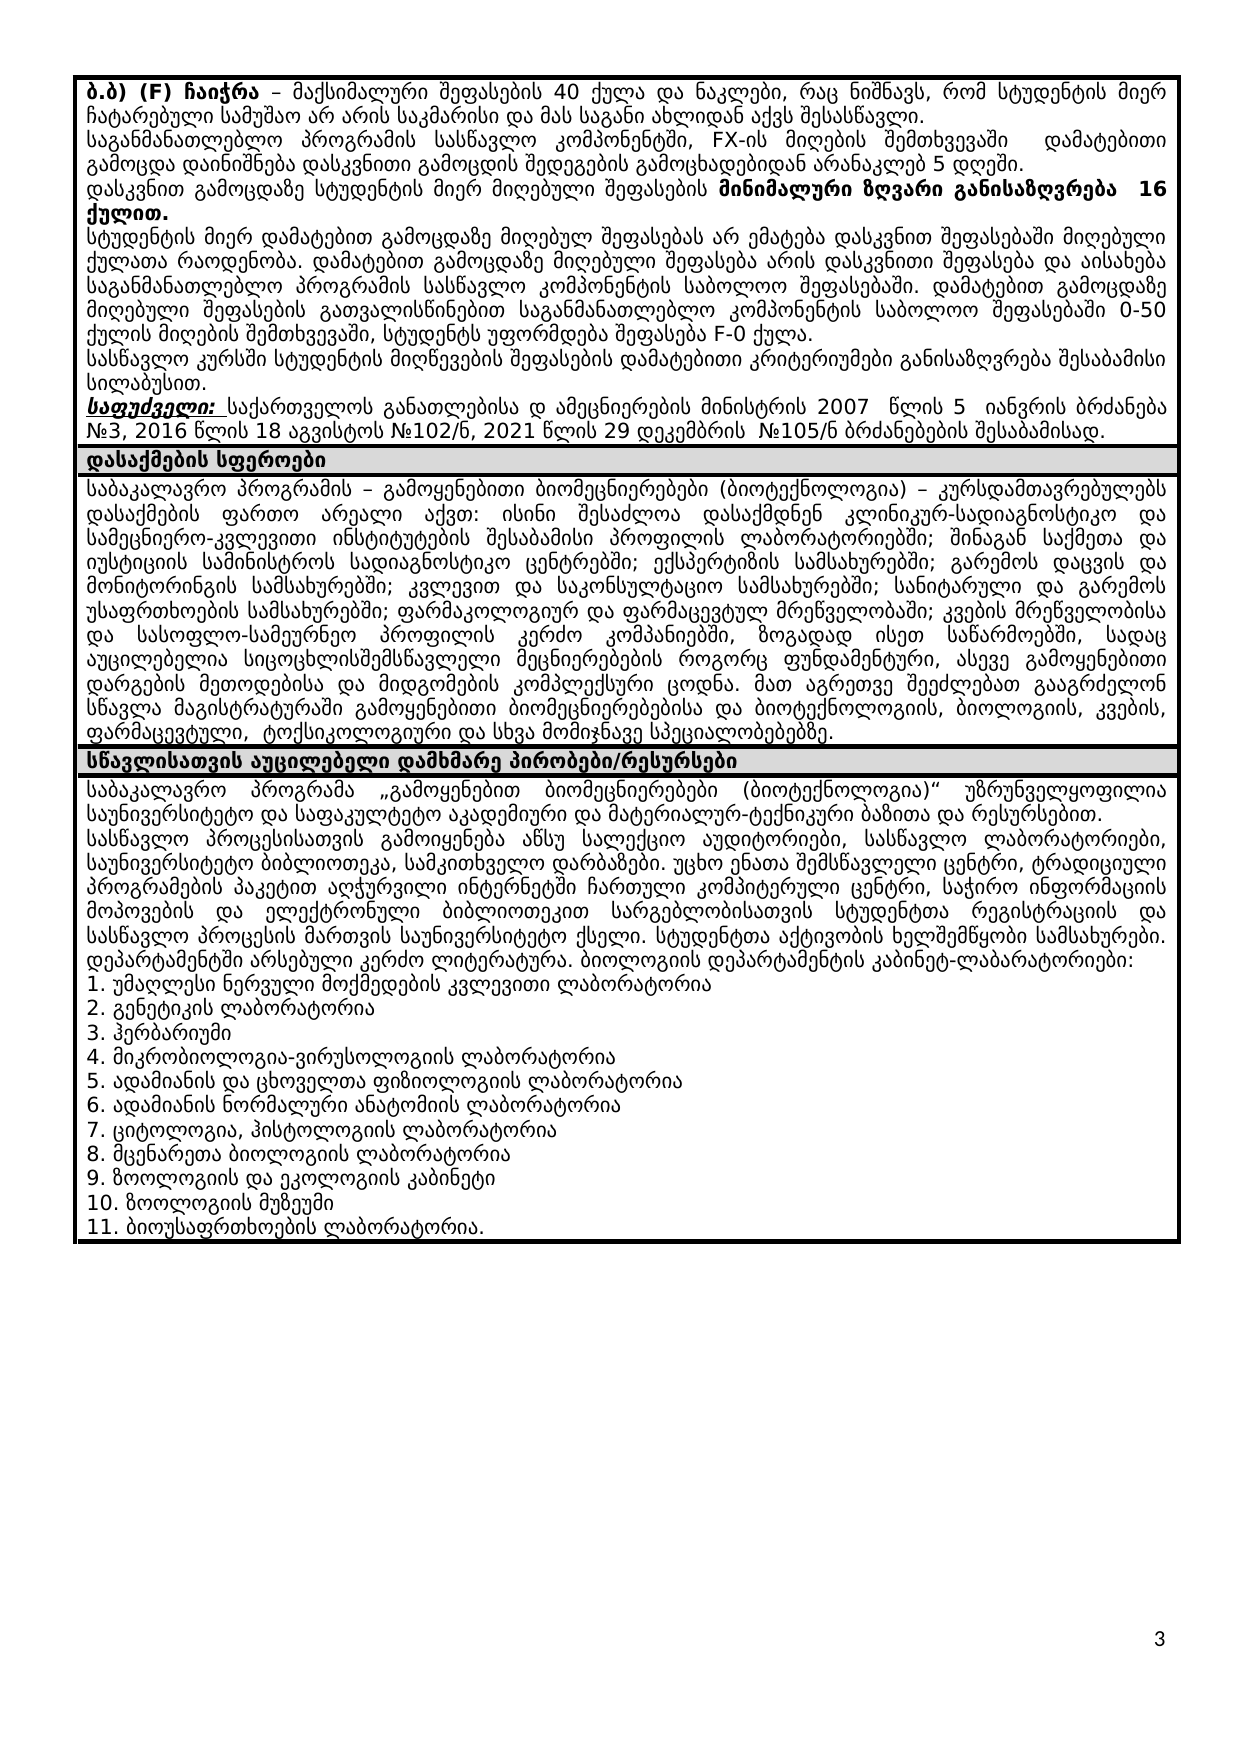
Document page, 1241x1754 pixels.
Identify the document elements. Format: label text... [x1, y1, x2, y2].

table_cell [75, 1240, 1179, 1268]
table_cell დასაქმების სფეროები [77, 445, 1177, 473]
table_cell საბაკალავრო პროგრამა „გამოყენებით ბიომეცნიერებები (ბიოტექნოლოგია)“ უზრუნველყოფილია საუნივერსიტეტო და საფაკულტეტო აკადემიური და მატერიალურ-ტექნიკური ბაზითა და რესურსებით. სასწავლო პროცესისათვის გამოიყენება აწსუ სალექციო აუდიტორიები, სასწავლო ლაბორატორიები, საუნივერსიტეტო ბიბლიოთეკა, სამკითხველო დარბაზები. უცხო ენათა შემსწავლელი ცენტრი, ტრადიციული პროგრამების პაკეტით აღჭურვილი ინტერნეტში ჩართული კომპიტერული ცენტრი, საჭირო ინფორმაციის მოპოვების და ელექტრონული ბიბლიოთეკით სარგებლობისათვის სტუდენტთა რეგისტრაციის და სასწავლო პროცესის მართვის საუნივერსიტეტო ქსელი. სტუდენტთა აქტივობის ხელშემწყობი სამსახურები. დეპარტამენტში არსებული კერძო ლიტერატურა. ბიოლოგიის დეპარტამენტის კაბინეტ-ლაბარატორიები: 1. უმაღლესი ნერვული მოქმედების კვლევითი ლაბორატორია 2. გენეტიკის ლაბორატორია 3. ჰერბარიუმი 4. მიკრობიოლოგია-ვირუსოლოგიის ლაბორატორია 5. ადამიანის და ცხოველთა ფიზიოლოგიის ლაბორატორია 6. ადამიანის ნორმალური ანატომიის ლაბორატორია 7. ციტოლოგია, ჰისტოლოგიის ლაბორატორია 8. მცენარეთა ბიოლოგიის ლაბორატორია 9. ზოოლოგიის და ეკოლოგიის კაბინეტი 10. ზოოლოგიის მუზეუმი 11. ბიოუსაფრთხოების ლაბორატორია. [77, 774, 1177, 1239]
table_cell სწავლისათვის აუცილებელი დამხმარე პირობები/რესურსები [77, 745, 1177, 773]
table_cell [77, 80, 1177, 444]
table_cell საბაკალავრო პროგრამის – გამოყენებითი ბიომეცნიერებები (ბიოტექნოლოგია) – კურსდამთავრებულებს დასაქმების ფართო არეალი აქვთ: ისინი შესაძლოა დასაქმდნენ კლინიკურ-სადიაგნოსტიკო და სამეცნიერო-კვლევითი ინსტიტუტების შესაბამისი პროფილის ლაბორატორიებში; შინაგან საქმეთა და იუსტიციის სამინისტროს სადიაგნოსტიკო ცენტრებში; ექსპერტიზის სამსახურებში; გარემოს დაცვის და მონიტორინგის სამსახურებში; კვლევით და საკონსულტაციო სამსახურებში; სანიტარული და გარემოს უსაფრთხოების სამსახურებში; ფარმაკოლოგიურ და ფარმაცევტულ მრეწველობაში; კვების მრეწველობისა და სასოფლო-სამეურნეო პროფილის კერძო კომპანიებში, ზოგადად ისეთ საწარმოებში, სადაც აუცილებელია სიცოცხლისშემსწავლელი მეცნიერებების როგორც ფუნდამენტური, ასევე გამოყენებითი დარგების მეთოდებისა და მიდგომების კომპლექსური ცოდნა. მათ აგრეთვე შეეძლებათ გააგრძელონ სწავლა მაგისტრატურაში გამოყენებითი ბიომეცნიერებებისა და ბიოტექნოლოგიის, ბიოლოგიის, კვების, ფარმაცევტული, ტოქსიკოლოგიური და სხვა მომიჯნავე სპეციალობებებზე. [77, 474, 1177, 744]
